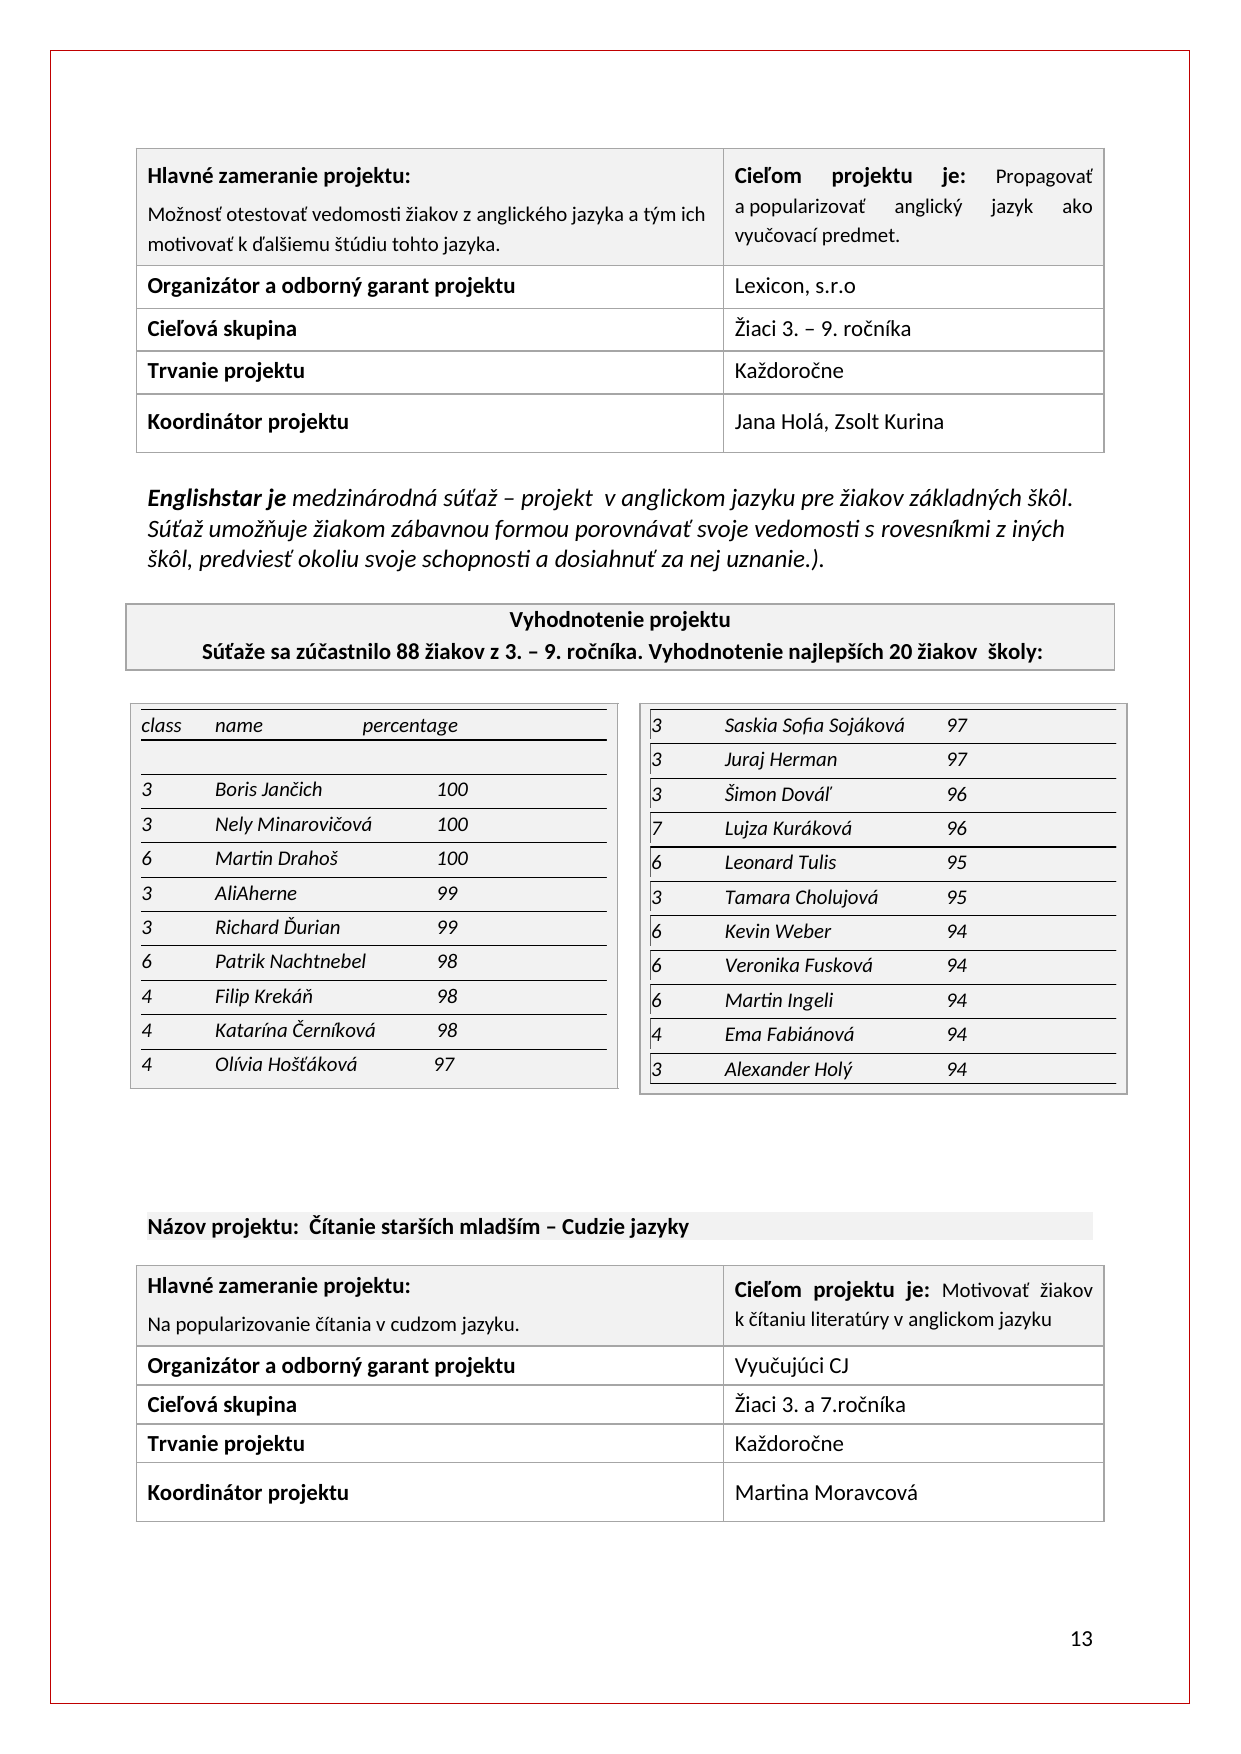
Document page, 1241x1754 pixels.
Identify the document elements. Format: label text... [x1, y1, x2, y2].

table_cell Každoročne [724, 352, 1103, 393]
table_header Hlavné zameranie projektu: Na popularizovanie čítania v cudzom jazyku. [137, 1266, 723, 1345]
table_cell Trvanie projektu [137, 1425, 723, 1462]
table_header Vyhodnotenie projektu Súťaže sa zúčastnilo 88 žiakov z 3. – 9. ročníka. Vyhodnotenie najlepších 20 žiakov školy: [127, 605, 1114, 669]
table_header Cieľom projektu je: Motivovať žiakov k čítaniu literatúry v anglickom jazyku [724, 1266, 1103, 1345]
table_header Hlavné zameranie projektu: Možnosť otestovať vedomosti žiakov z anglického jazyka a tým ich motivovať k ďalšiemu štúdiu tohto jazyka. [137, 149, 723, 265]
table_cell Organizátor a odborný garant projektu [137, 266, 723, 307]
table_cell Cieľová skupina [137, 309, 723, 350]
text Englishstar je medzinárodná súťaž – projekt v anglickom jazyku pre žiakov základných škôl. Súťaž umožňuje žiakom zábavnou formou porovnávať svoje vedomosti s rovesníkmi z iných škôl, predviesť okoliu svoje schopnosti a dosiahnuť za nej uznanie.). [147, 482, 1093, 574]
table_cell Lexicon, s.r.o [724, 266, 1103, 307]
table_cell Koordinátor projektu [137, 1463, 723, 1521]
table_cell Žiaci 3. – 9. ročníka [724, 309, 1103, 350]
text Názov projektu: Čítanie starších mladším – Cudzie jazyky [147, 1212, 1093, 1240]
table_cell Cieľová skupina [137, 1386, 723, 1423]
table_cell Martina Moravcová [724, 1463, 1103, 1521]
table_cell Organizátor a odborný garant projektu [137, 1347, 723, 1384]
table_cell Žiaci 3. a 7.ročníka [724, 1386, 1103, 1423]
table_cell Jana Holá, Zsolt Kurina [724, 395, 1103, 452]
table_cell Každoročne [724, 1425, 1103, 1462]
table_header class name percentage 3 Boris Jančich 100 3 Nely Minarovičová 100 6 Martin Drahoš 100 3 AliAherne 99 3 Richard Ďurian 99 6 Patrik Nachtnebel 98 4 Filip Krekáň 98 4 Katarína Černíková 98 4 Olívia Hošťáková 97 3 Saskia Sofia Sojáková 97 3 Juraj Herman 97 3 Šimon Dováľ 96 7 Lujza Kuráková 96 6 Leonard Tulis 95 3 Tamara Cholujová 95 6 Kevin Weber 94 6 Veronika Fusková 94 6 Martin Ingeli 94 4 Ema Fabiánová 94 3 Alexander Holý 94 [641, 704, 1126, 1093]
table_cell Trvanie projektu [137, 352, 723, 393]
table_header class name percentage 3 Boris Jančich 100 3 Nely Minarovičová 100 6 Martin Drahoš 100 3 AliAherne 99 3 Richard Ďurian 99 6 Patrik Nachtnebel 98 4 Filip Krekáň 98 4 Katarína Černíková 98 4 Olívia Hošťáková 97 3 Saskia Sofia Sojáková 97 3 Juraj Herman 97 3 Šimon Dováľ 96 7 Lujza Kuráková 96 6 Leonard Tulis 95 3 Tamara Cholujová 95 6 Kevin Weber 94 6 Veronika Fusková 94 6 Martin Ingeli 94 4 Ema Fabiánová 94 3 Alexander Holý 94 [131, 704, 617, 1088]
table_cell Koordinátor projektu [137, 395, 723, 452]
table_header Cieľom projektu je: Propagovať a popularizovať anglický jazyk ako vyučovací predmet. [724, 149, 1103, 265]
table_cell Vyučujúci CJ [724, 1347, 1103, 1384]
